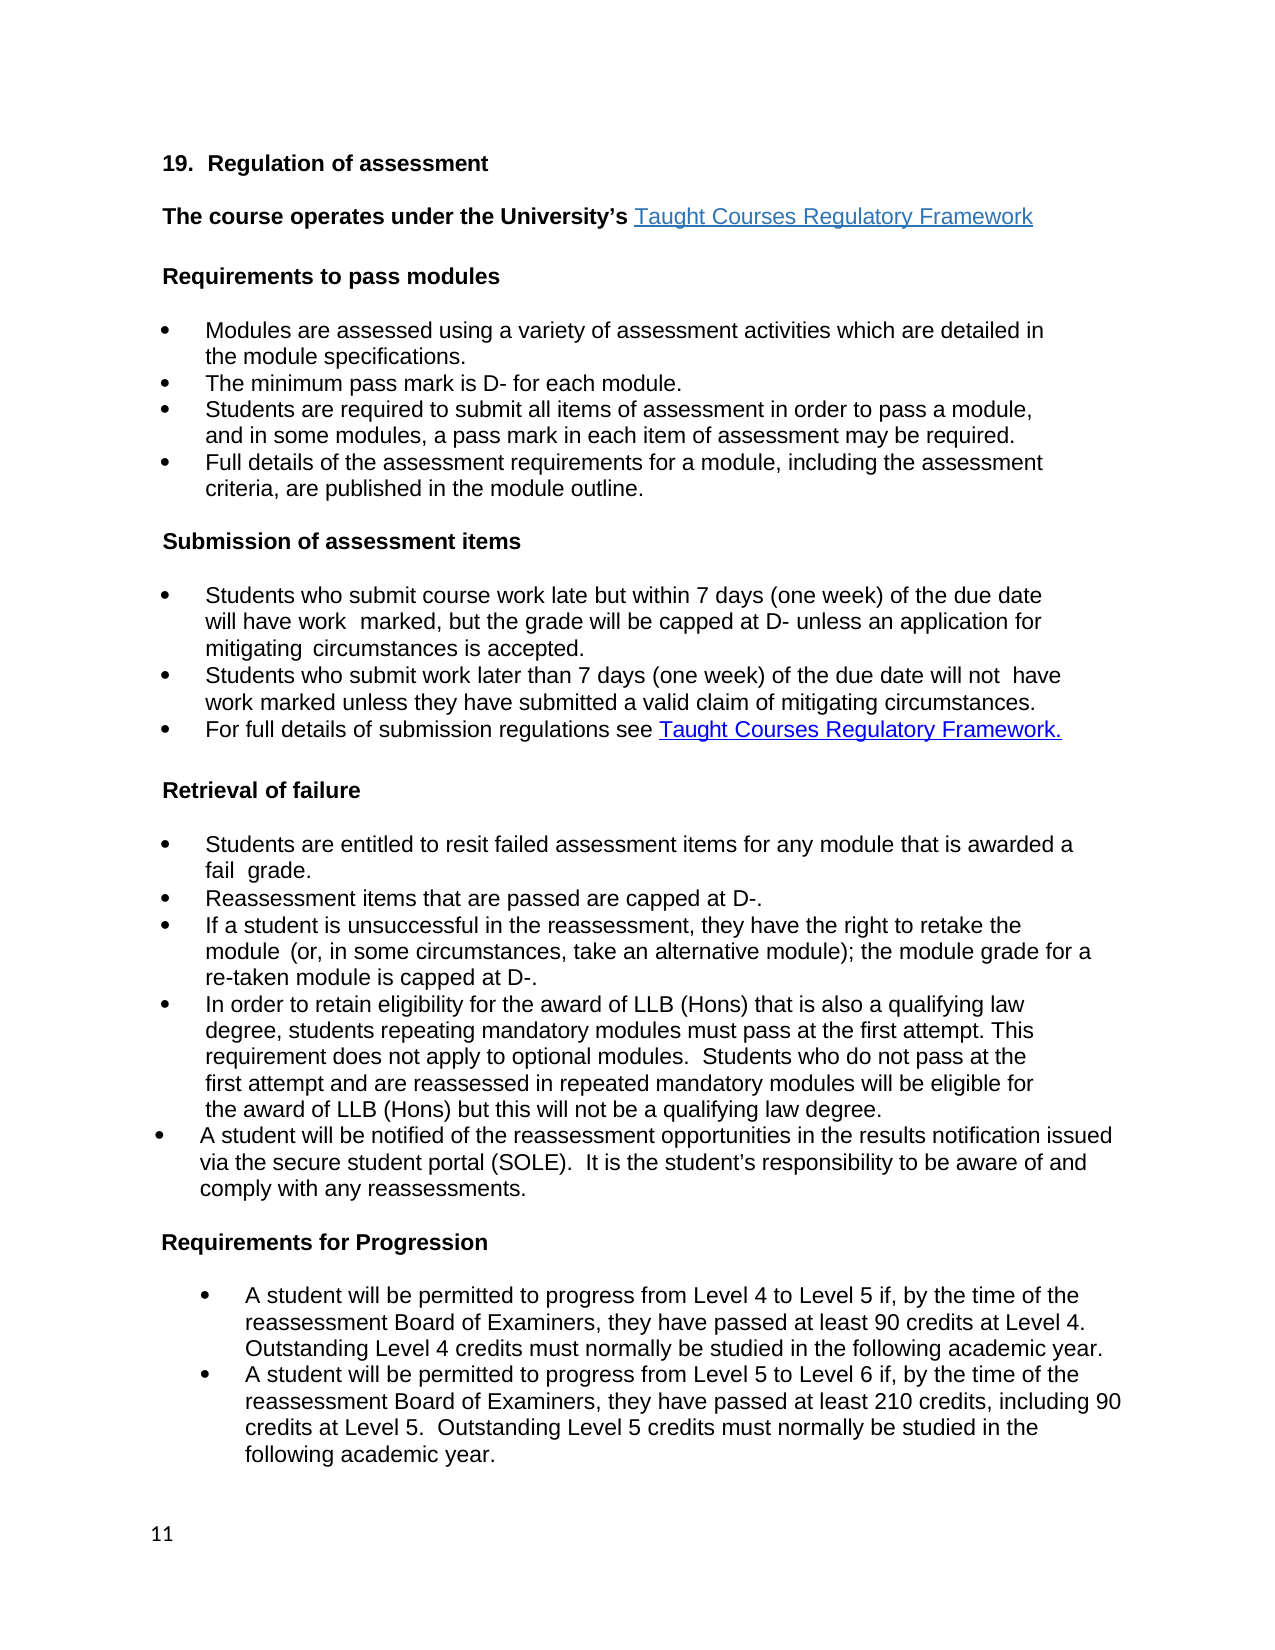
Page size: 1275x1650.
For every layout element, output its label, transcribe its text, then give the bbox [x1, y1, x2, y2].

list Students who submit course work late but within 7 days (one week) of the due date will have work marked, but the grade will be capped at D- unless an application for mitigating circumstances is accepted. [161, 582, 1059, 661]
list The minimum pass mark is D- for each module. [161, 369, 1059, 396]
list Full details of the assessment requirements for a module, including the assessment criteria, are published in the module outline. [161, 448, 1059, 501]
list Students are required to submit all items of assessment in order to pass a module, and in some modules, a pass mark in each item of assessment may be required. [161, 396, 1059, 448]
subtitle Regulation of assessment [162, 150, 1125, 176]
subtitle Requirements to pass modules [162, 263, 1125, 289]
subtitle Requirements for Progression [161, 1229, 1125, 1255]
list Students who submit work later than 7 days (one week) of the due date will not have work marked unless they have submitted a valid claim of mitigating circumstances. [161, 663, 1085, 716]
list In order to retain eligibility for the award of LLB (Hons) that is also a qualifying law degree, students repeating mandatory modules must pass at the first attempt. This requirement does not apply to optional modules. Students who do not pass at the first attempt and are reassessed in repeated mandatory modules will be eligible for the award of LLB (Hons) but this will not be a qualifying law degree. [161, 991, 1059, 1122]
subtitle Retrieval of failure [162, 777, 1125, 804]
list A student will be notified of the reassessment opportunities in the results notification issued via the secure student portal (SOLE). It is the student’s responsibility to be aware of and comply with any reassessments. [155, 1122, 1125, 1201]
list If a student is unsuccessful in the reassessment, they have the right to retake the module (or, in some circumstances, take an alternative module); the module grade for a re-taken module is capped at D-. [161, 912, 1094, 991]
list A student will be permitted to progress from Level 5 to Level 6 if, by the time of the reassessment Board of Examiners, they have passed at least 210 credits, including 90 credits at Level 5. Outstanding Level 5 credits must normally be studied in the following academic year. [201, 1361, 1125, 1467]
list Modules are assessed using a variety of assessment activities which are detailed in the module specifications. [161, 317, 1059, 369]
list Students are entitled to resit failed assessment items for any module that is awarded a fail grade. [161, 831, 1106, 884]
list For full details of submission regulations see Taught Courses Regulatory Framework. [161, 716, 1125, 743]
text The course operates under the University’s Taught Courses Regulatory Framework [162, 203, 1125, 229]
list A student will be permitted to progress from Level 4 to Level 5 if, by the time of the reassessment Board of Examiners, they have passed at least 90 credits at Level 4. Outstanding Level 4 credits must normally be studied in the following academic year. [201, 1282, 1125, 1361]
list Reassessment items that are passed are capped at D-. [161, 884, 1125, 912]
subtitle Submission of assessment items [162, 528, 1125, 554]
